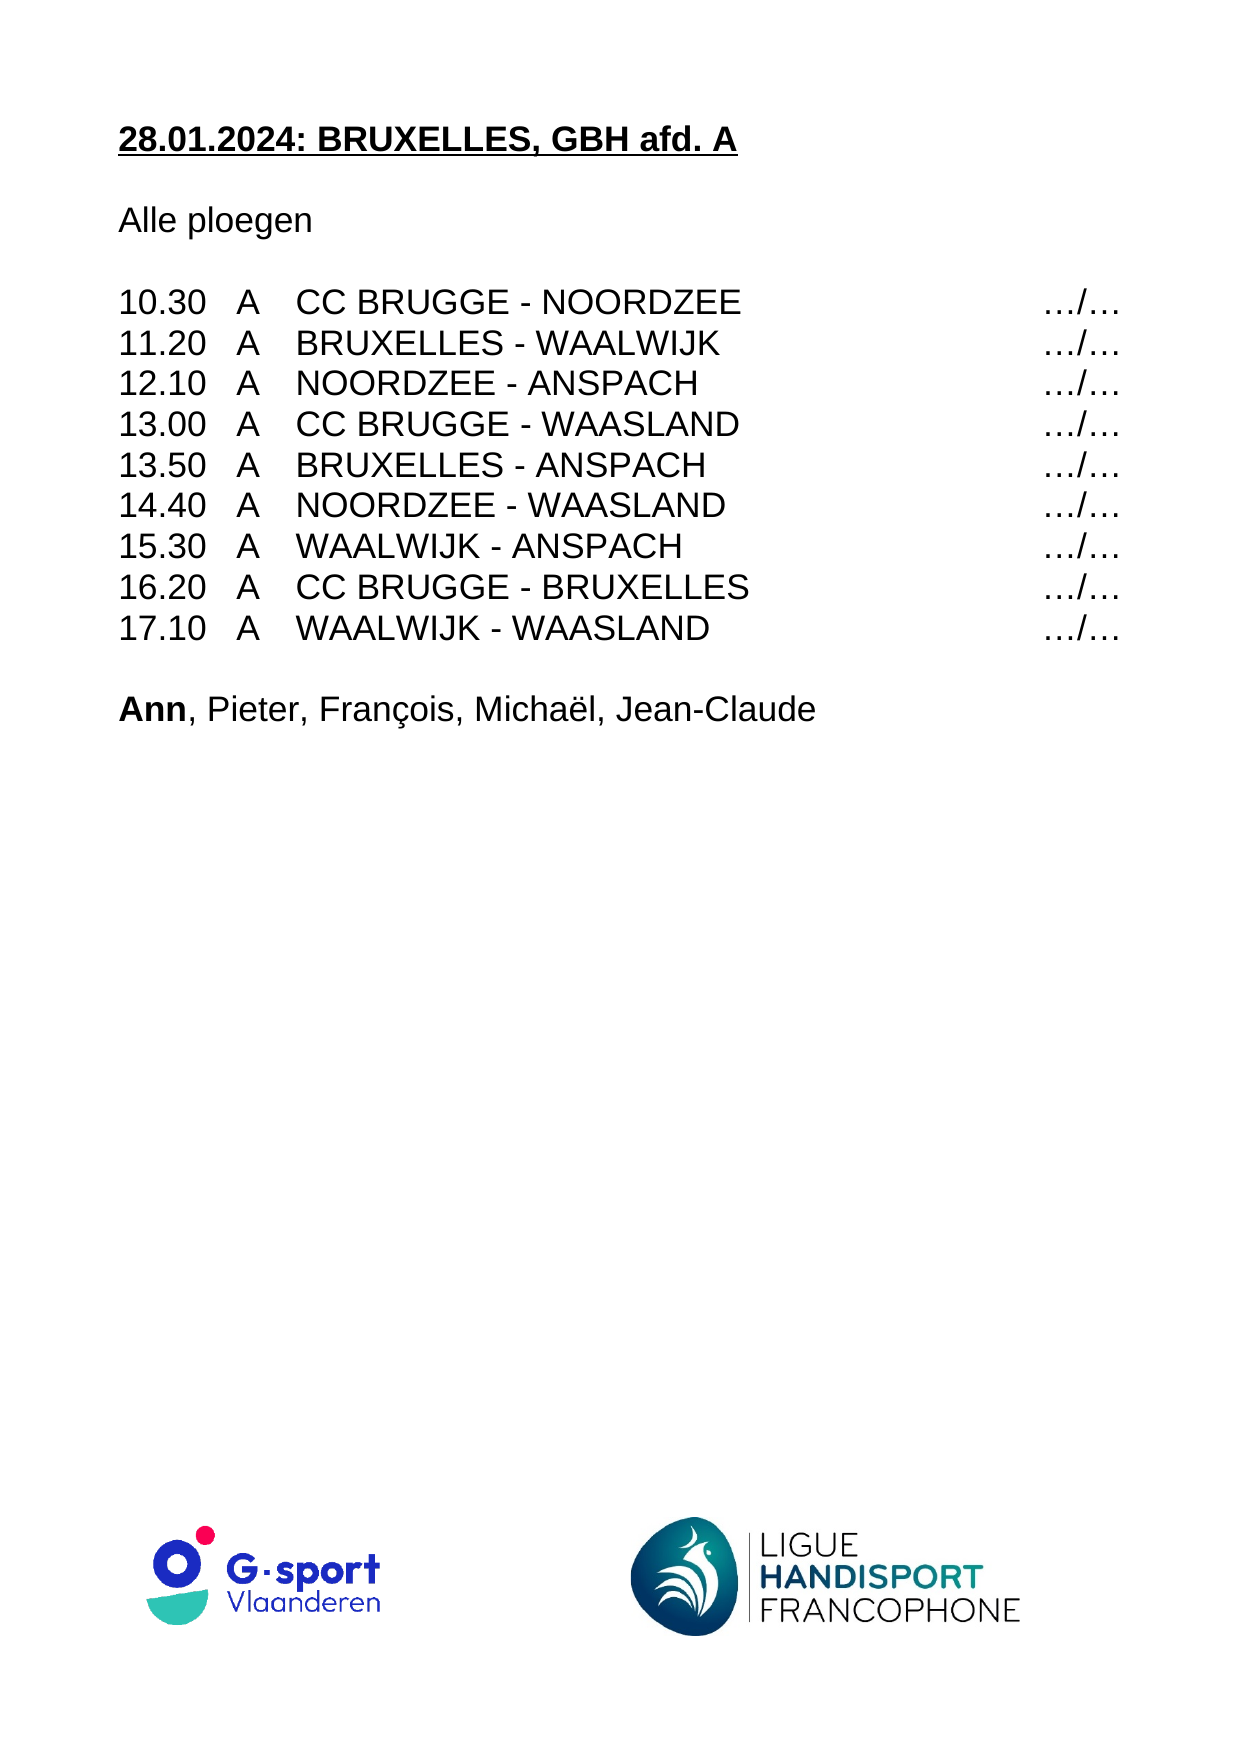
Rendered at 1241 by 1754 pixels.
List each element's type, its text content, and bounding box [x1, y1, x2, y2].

text 11.20 A BRUXELLES - WAALWIJK …/… [118, 322, 1122, 362]
text 13.50 A BRUXELLES - ANSPACH …/… [118, 444, 1122, 485]
picture [630, 1517, 1020, 1636]
picture [129, 1517, 402, 1636]
text 14.40 A NOORDZEE - WAASLAND …/… [118, 485, 1122, 525]
text 28.01.2024: BRUXELLES, GBH afd. A [118, 118, 1122, 159]
text 17.10 A WAALWIJK - WAASLAND …/… [118, 607, 1122, 648]
text 16.20 A CC BRUGGE - BRUXELLES …/… [118, 566, 1122, 607]
text Alle ploegen [118, 199, 1122, 240]
text 10.30 A CC BRUGGE - NOORDZEE …/… [118, 281, 1122, 322]
table_header [620, 1503, 1121, 1651]
text 12.10 A NOORDZEE - ANSPACH …/… [118, 362, 1122, 403]
text 13.00 A CC BRUGGE - WAASLAND …/… [118, 403, 1122, 444]
text Ann, Pieter, François, Michaël, Jean-Claude [118, 688, 1122, 729]
text 15.30 A WAALWIJK - ANSPACH …/… [118, 525, 1122, 566]
table_header [118, 1503, 619, 1651]
